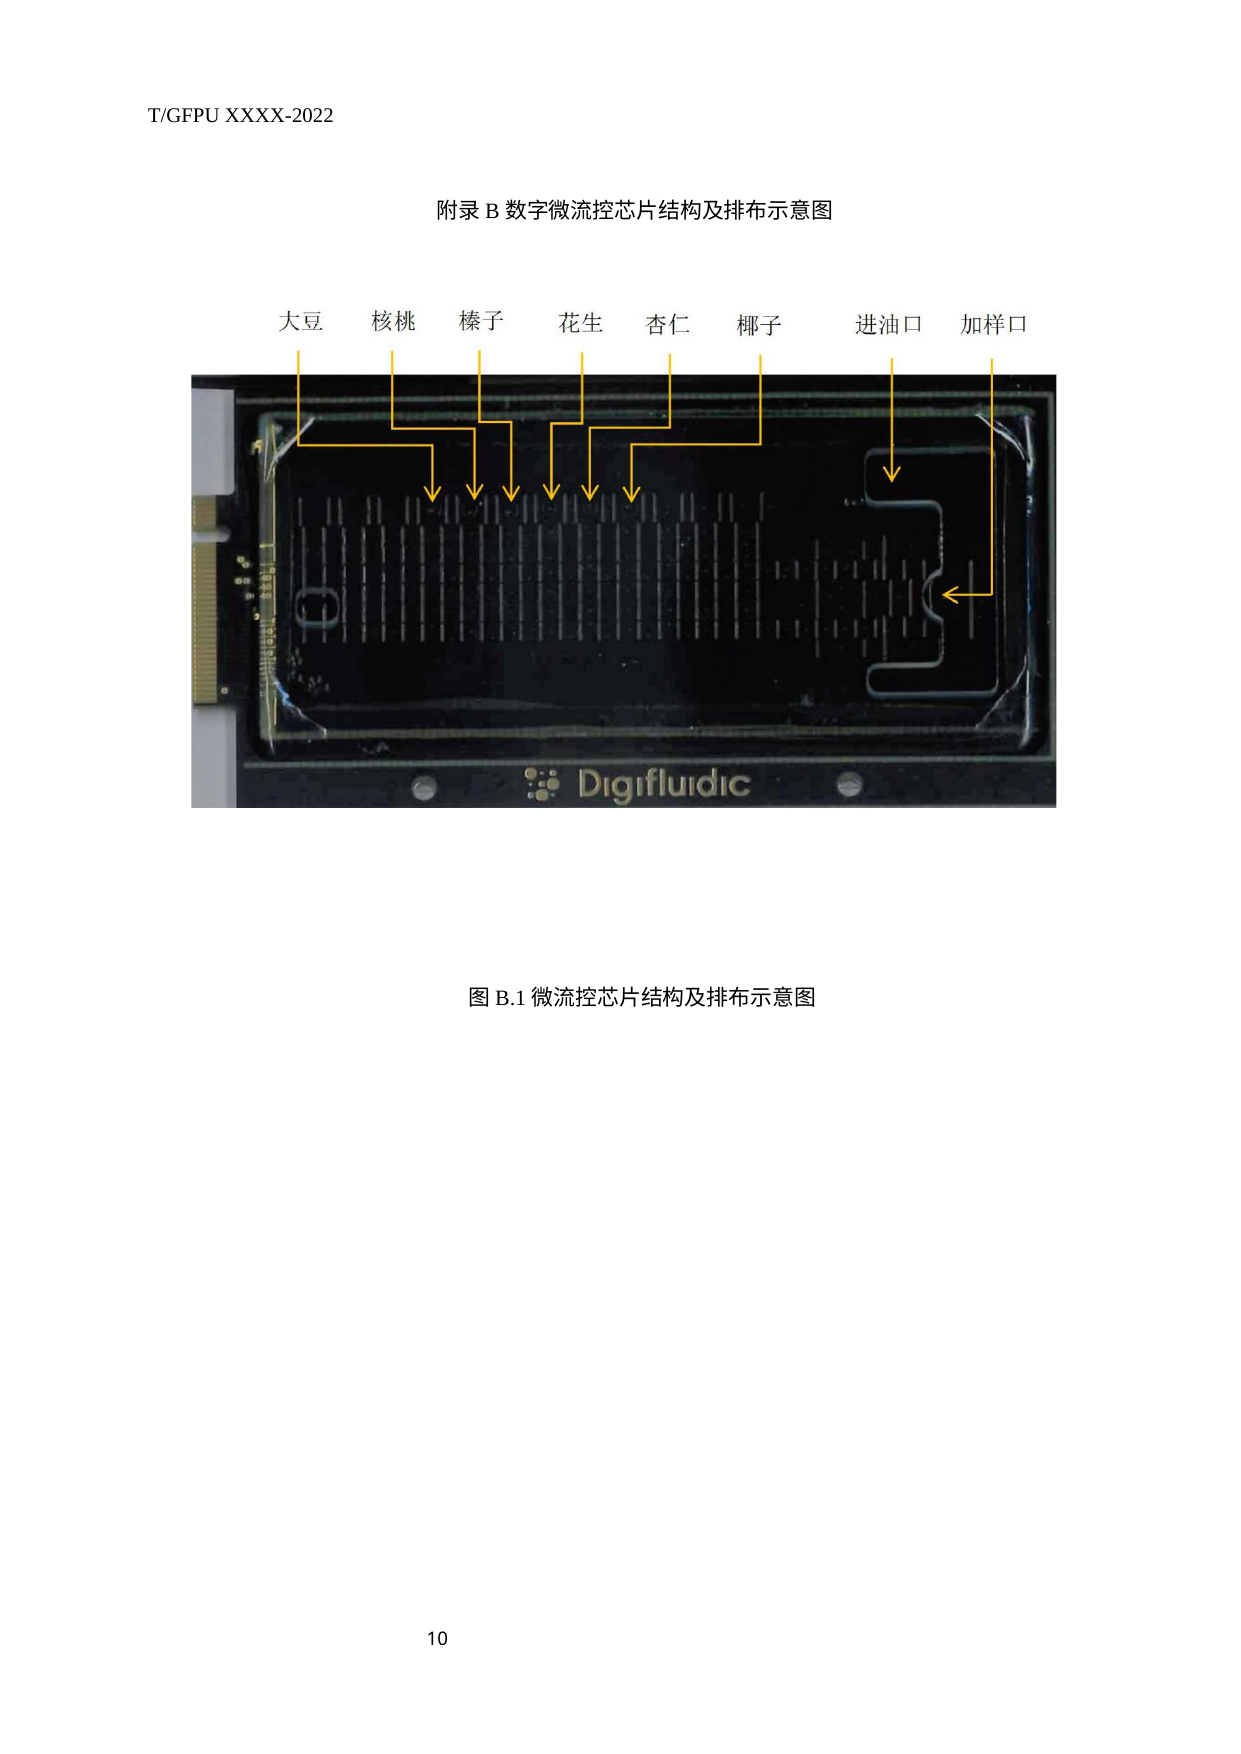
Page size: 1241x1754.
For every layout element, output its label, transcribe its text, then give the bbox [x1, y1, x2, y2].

picture [191, 274, 1057, 808]
list 图B.1 微流控芯片结构及排布示意图 [162, 980, 1122, 1012]
text 附录B 数字微流控芯片结构及排布示意图 [148, 193, 1122, 226]
